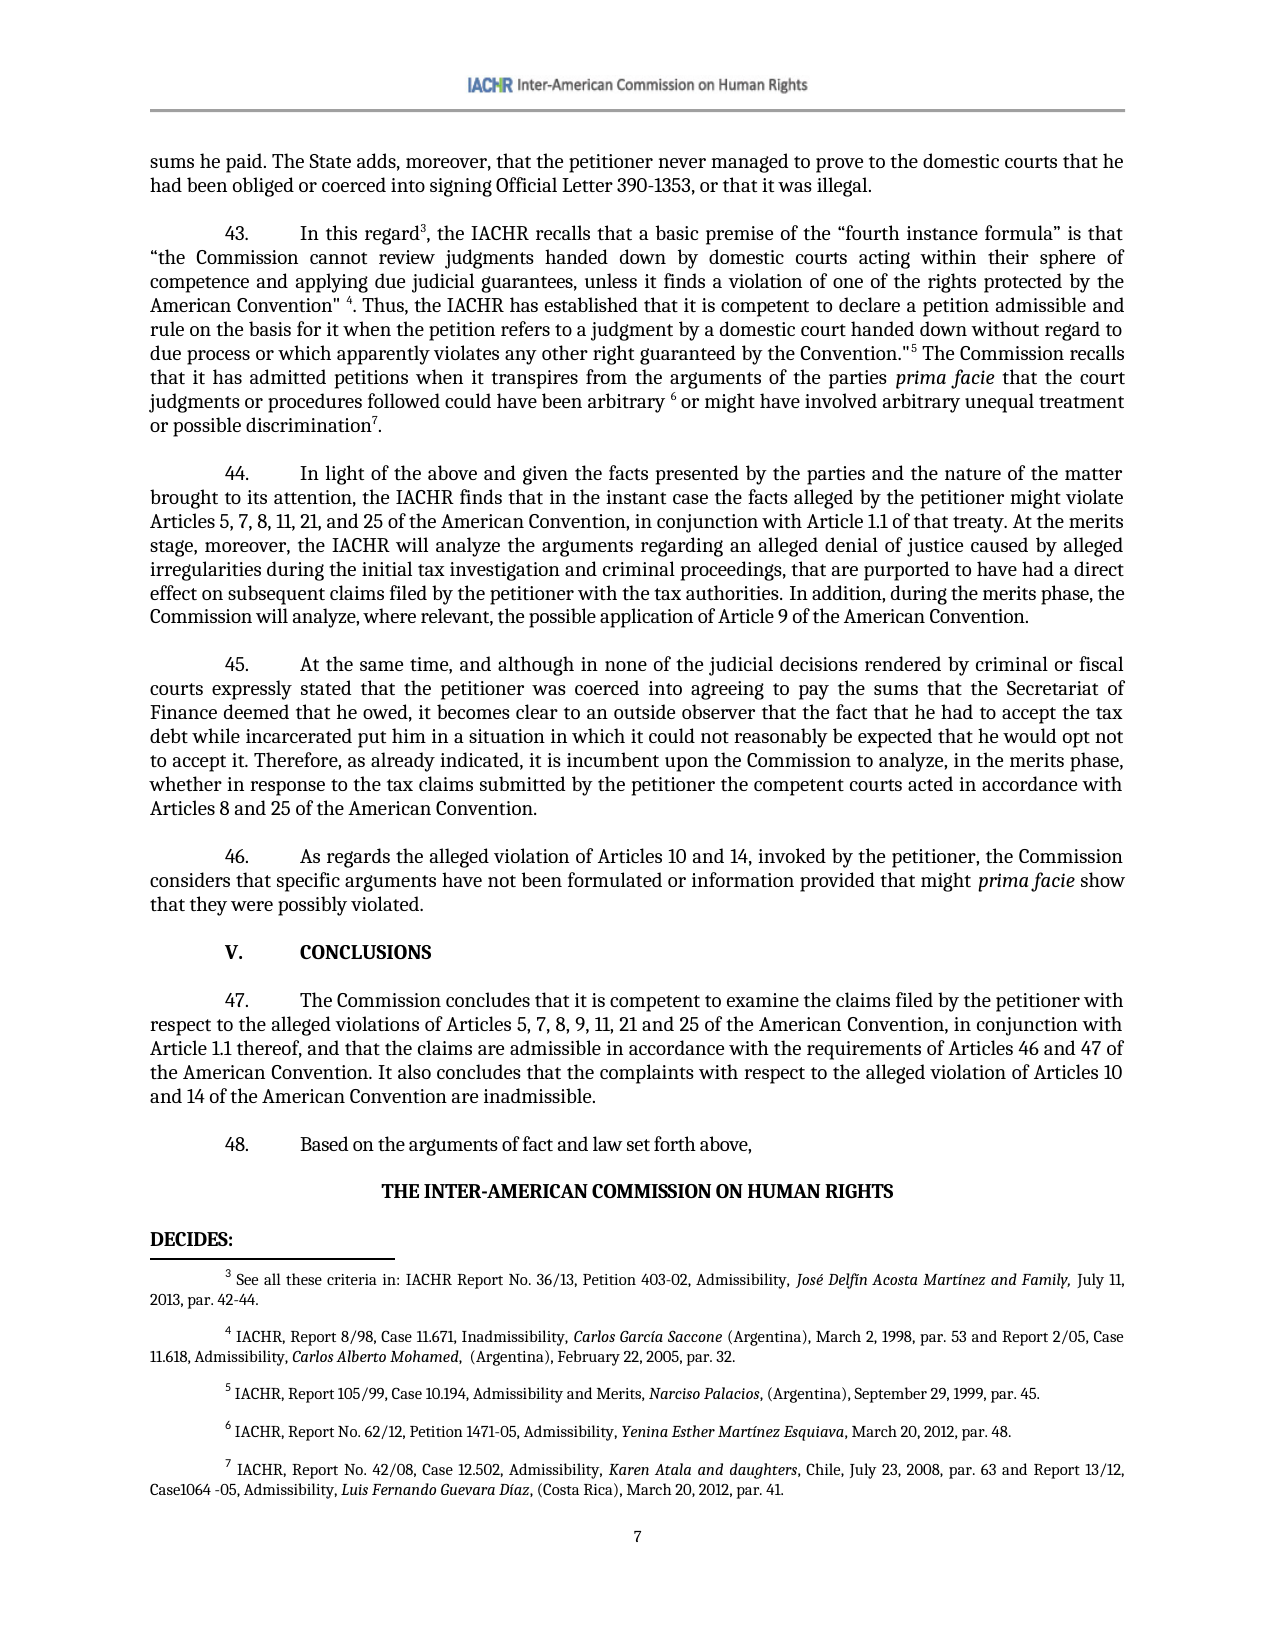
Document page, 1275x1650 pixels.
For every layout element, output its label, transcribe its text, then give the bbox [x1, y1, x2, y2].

list The Commission concludes that it is competent to examine the claims filed by the petitioner with respect to the alleged violations of Articles 5, 7, 8, 9, 11, 21 and 25 of the American Convention, in conjunction with Article 1.1 thereof, and that the claims are admissible in accordance with the requirements of Articles 46 and 47 of the American Convention. It also concludes that the complaints with respect to the alleged violation of Articles 10 and 14 of the American Convention are inadmissible. [150, 988, 1125, 1108]
picture [456, 75, 819, 95]
list At the same time, and although in none of the judicial decisions rendered by criminal or fiscal courts expressly stated that the petitioner was coerced into agreeing to pay the sums that the Secretariat of Finance deemed that he owed, it becomes clear to an outside observer that the fact that he had to accept the tax debt while incarcerated put him in a situation in which it could not reasonably be expected that he would opt not to accept it. Therefore, as already indicated, it is incumbent upon the Commission to analyze, in the merits phase, whether in response to the tax claims submitted by the petitioner the competent courts acted in accordance with Articles 8 and 25 of the American Convention. [150, 653, 1125, 821]
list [150, 150, 1125, 198]
text V. CONCLUSIONS [169, 941, 1125, 964]
list In light of the above and given the facts presented by the parties and the nature of the matter brought to its attention, the IACHR finds that in the instant case the facts alleged by the petitioner might violate Articles 5, 7, 8, 11, 21, and 25 of the American Convention, in conjunction with Article 1.1 of that treaty. At the merits stage, moreover, the IACHR will analyze the arguments regarding an alleged denial of justice caused by alleged irregularities during the initial tax investigation and criminal proceedings, that are purported to have had a direct effect on subsequent claims filed by the petitioner with the tax authorities. In addition, during the merits phase, the Commission will analyze, where relevant, the possible application of Article 9 of the American Convention. [150, 461, 1125, 629]
list In this regard, the IACHR recalls that a basic premise of the “fourth instance formula” is that “the Commission cannot review judgments handed down by domestic courts acting within their sphere of competence and applying due judicial guarantees, unless it finds a violation of one of the rights protected by the American Convention" . Thus, the IACHR has established that it is competent to declare a petition admissible and rule on the basis for it when the petition refers to a judgment by a domestic court handed down without regard to due process or which apparently violates any other right guaranteed by the Convention." The Commission recalls that it has admitted petitions when it transpires from the arguments of the parties prima facie that the court judgments or procedures followed could have been arbitrary or might have involved arbitrary unequal treatment or possible discrimination. [150, 222, 1125, 437]
list Based on the arguments of fact and law set forth above, [150, 1132, 1125, 1156]
text DECIDES: [150, 1228, 1125, 1252]
text THE INTER-AMERICAN COMMISSION ON HUMAN RIGHTS [150, 1180, 1125, 1204]
list As regards the alleged violation of Articles 10 and 14, invoked by the petitioner, the Commission considers that specific arguments have not been formulated or information provided that might prima facie show that they were possibly violated. [150, 845, 1125, 917]
